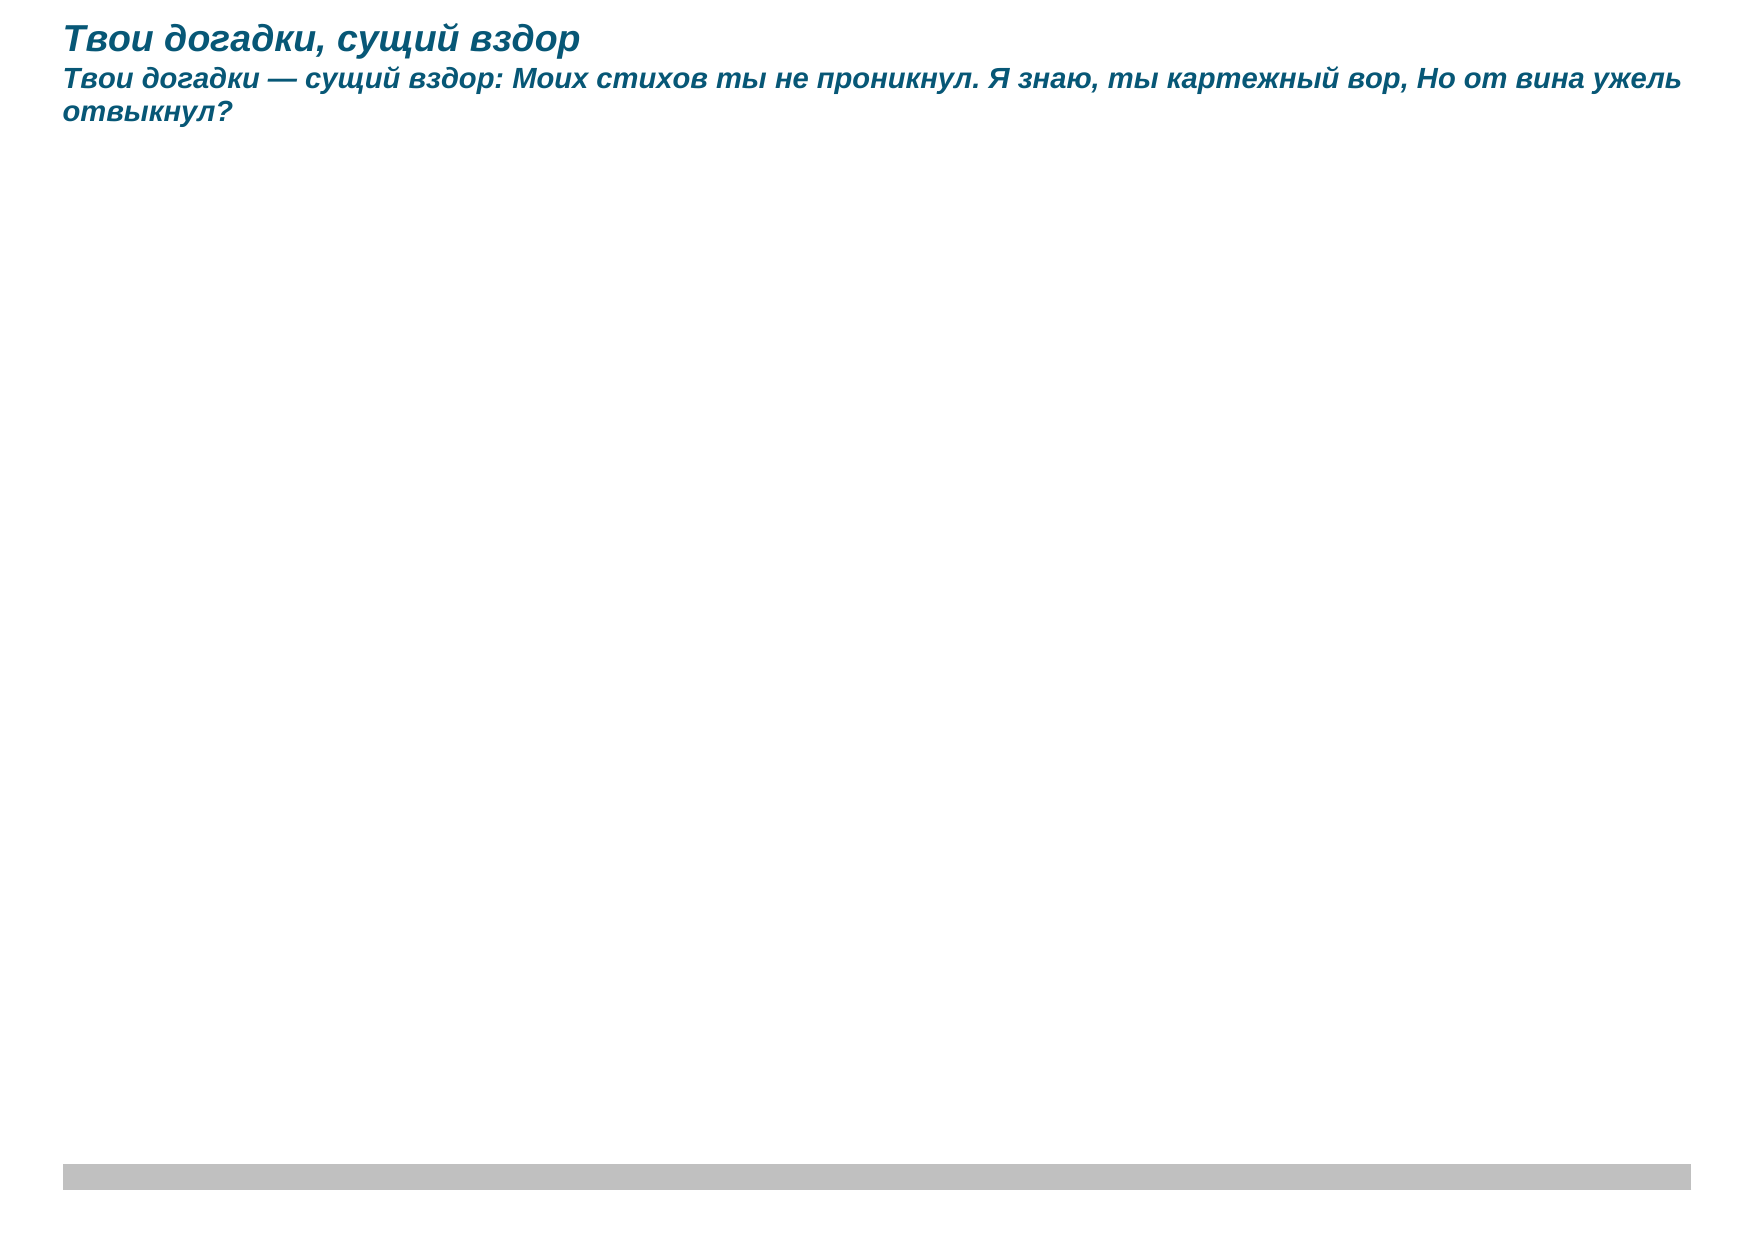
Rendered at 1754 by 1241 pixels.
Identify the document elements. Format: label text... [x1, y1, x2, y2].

subtitle Твои догадки, сущий вздор [62, 17, 1691, 60]
text Твои догадки — сущий вздор: [62, 61, 1691, 128]
